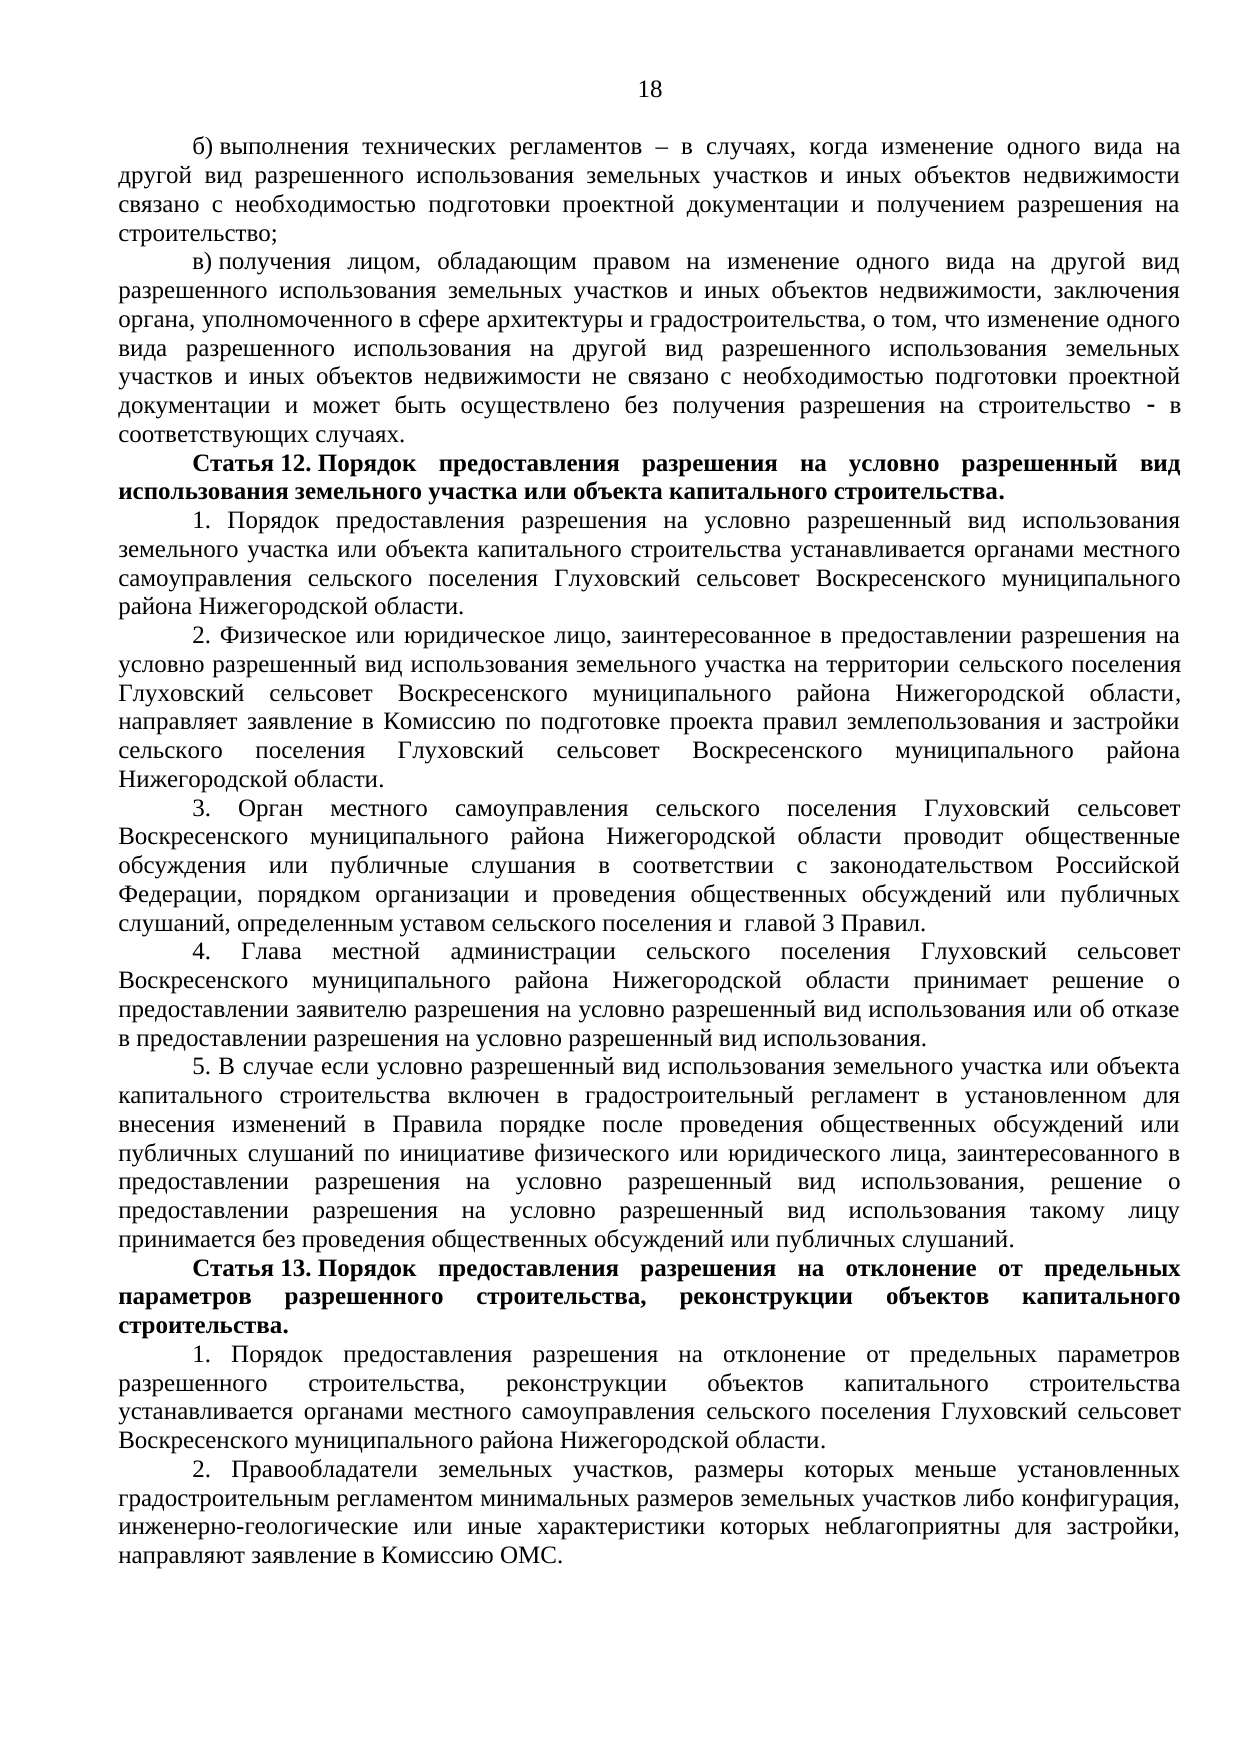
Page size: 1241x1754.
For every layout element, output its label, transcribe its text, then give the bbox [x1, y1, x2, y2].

text 4. Глава местной администрации сельского поселения Глуховский сельсовет Воскресенского муниципального района Нижегородской области принимает решение о предоставлении заявителю разрешения на условно разрешенный вид использования или об отказе в предоставлении разрешения на условно разрешенный вид использования. [118, 936, 1181, 1051]
text 1. Порядок предоставления разрешения на условно разрешенный вид использования земельного участка или объекта капитального строительства устанавливается органами местного самоуправления сельского поселения Глуховский сельсовет Воскресенского муниципального района Нижегородской области. [118, 505, 1181, 620]
text Статья 12. Порядок предоставления разрешения на условно разрешенный вид использования земельного участка или объекта капитального строительства. [118, 448, 1181, 505]
text Статья 13. Порядок предоставления разрешения на отклонение от предельных параметров разрешенного строительства, реконструкции объектов капитального строительства. [118, 1253, 1181, 1339]
text 5. В случае если условно разрешенный вид использования земельного участка или объекта капитального строительства включен в градостроительный регламент в установленном для внесения изменений в Правила порядке после проведения общественных обсуждений или публичных слушаний по инициативе физического или юридического лица, заинтересованного в предоставлении разрешения на условно разрешенный вид использования, решение о предоставлении разрешения на условно разрешенный вид использования такому лицу принимается без проведения общественных обсуждений или публичных слушаний. [118, 1051, 1181, 1253]
text 2. Физическое или юридическое лицо, заинтересованное в предоставлении разрешения на условно разрешенный вид использования земельного участка на территории сельского поселения Глуховский сельсовет Воскресенского муниципального района Нижегородской области, направляет заявление в Комиссию по подготовке проекта правил землепользования и застройки сельского поселения Глуховский сельсовет Воскресенского муниципального района Нижегородской области. [118, 620, 1181, 793]
text 1. Порядок предоставления разрешения на отклонение от предельных параметров разрешенного строительства, реконструкции объектов капитального строительства устанавливается органами местного самоуправления сельского поселения Глуховский сельсовет Воскресенского муниципального района Нижегородской области. [118, 1339, 1181, 1454]
text 3. Орган местного самоуправления сельского поселения Глуховский сельсовет Воскресенского муниципального района Нижегородской области проводит общественные обсуждения или публичные слушания в соответствии с законодательством Российской Федерации, порядком организации и проведения общественных обсуждений или публичных слушаний, определенным уставом сельского поселения и главой 3 Правил. [118, 793, 1181, 936]
text 2. Правообладатели земельных участков, размеры которых меньше установленных градостроительным регламентом минимальных размеров земельных участков либо конфигурация, инженерно-геологические или иные характеристики которых неблагоприятны для застройки, направляют заявление в Комиссию ОМС. [118, 1454, 1181, 1569]
text в) получения лицом, обладающим правом на изменение одного вида на другой вид разрешенного использования земельных участков и иных объектов недвижимости, заключения органа, уполномоченного в сфере архитектуры и градостроительства, о том, что изменение одного вида разрешенного использования на другой вид разрешенного использования земельных участков и иных объектов недвижимости не связано с необходимостью подготовки проектной документации и может быть осуществлено без получения разрешения на строительство в соответствующих случаях. [118, 246, 1181, 448]
text б) выполнения технических регламентов – в случаях, когда изменение одного вида на другой вид разрешенного использования земельных участков и иных объектов недвижимости связано с необходимостью подготовки проектной документации и получением разрешения на строительство; [118, 131, 1181, 246]
